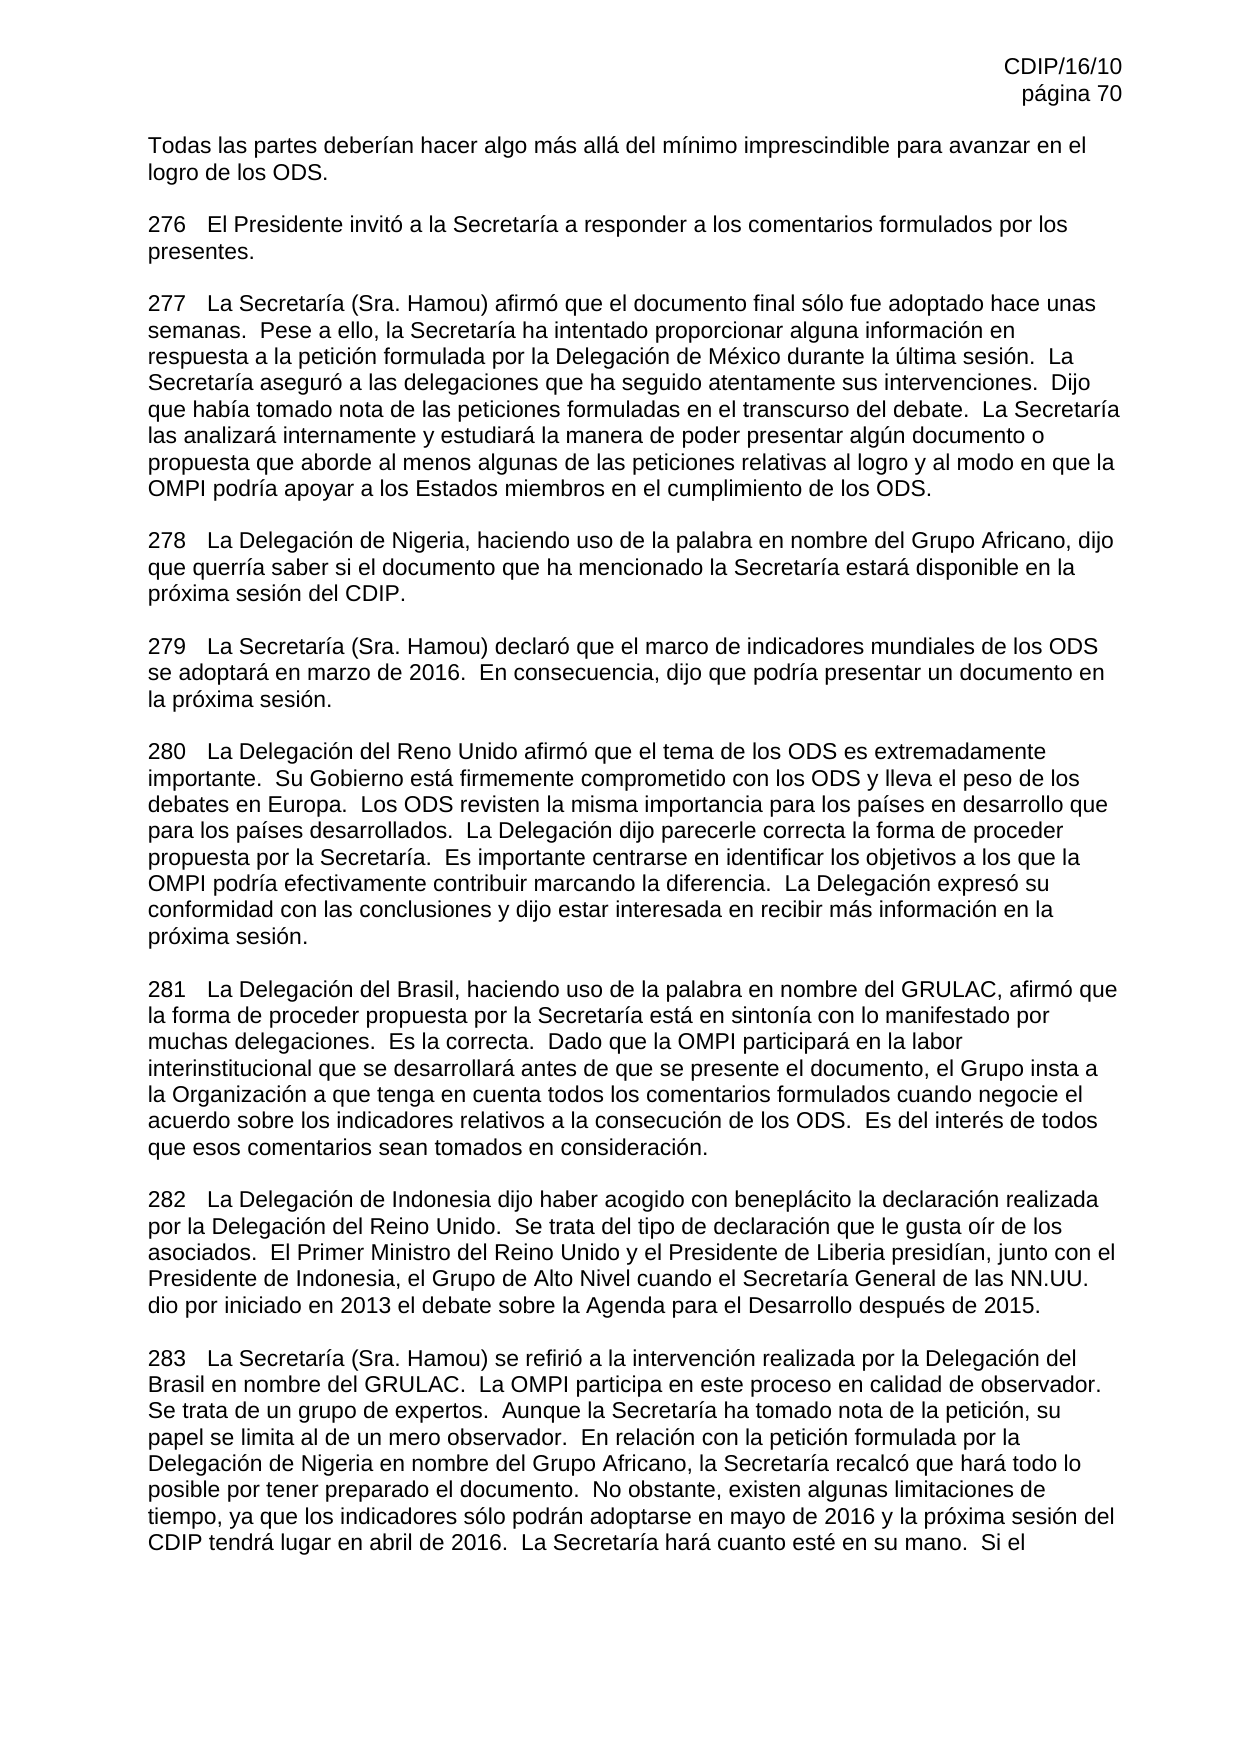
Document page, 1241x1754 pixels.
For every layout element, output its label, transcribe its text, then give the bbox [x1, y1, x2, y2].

text La Delegación de Indonesia dijo haber acogido con beneplácito la declaración realizada por la Delegación del Reino Unido. Se trata del tipo de declaración que le gusta oír de los asociados. El Primer Ministro del Reino Unido y el Presidente de Liberia presidían, junto con el Presidente de Indonesia, el Grupo de Alto Nivel cuando el Secretaría General de las NN.UU. dio por iniciado en 2013 el debate sobre la Agenda para el Desarrollo después de 2015. [148, 1186, 1122, 1318]
text La Secretaría (Sra. Hamou) afirmó que el documento final sólo fue adoptado hace unas semanas. Pese a ello, la Secretaría ha intentado proporcionar alguna información en respuesta a la petición formulada por la Delegación de México durante la última sesión. La Secretaría aseguró a las delegaciones que ha seguido atentamente sus intervenciones. Dijo que había tomado nota de las peticiones formuladas en el transcurso del debate. La Secretaría las analizará internamente y estudiará la manera de poder presentar algún documento o propuesta que aborde al menos algunas de las peticiones relativas al logro y al modo en que la OMPI podría apoyar a los Estados miembros en el cumplimiento de los ODS. [148, 290, 1122, 501]
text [148, 1344, 1122, 1555]
text El Presidente invitó a la Secretaría a responder a los comentarios formulados por los presentes. [148, 211, 1122, 264]
text La Secretaría (Sra. Hamou) declaró que el marco de indicadores mundiales de los ODS se adoptará en marzo de 2016. En consecuencia, dijo que podría presentar un documento en la próxima sesión. [148, 633, 1122, 712]
text La Delegación del Brasil, haciendo uso de la palabra en nombre del GRULAC, afirmó que la forma de proceder propuesta por la Secretaría está en sintonía con lo manifestado por muchas delegaciones. Es la correcta. Dado que la OMPI participará en la labor interinstitucional que se desarrollará antes de que se presente el documento, el Grupo insta a la Organización a que tenga en cuenta todos los comentarios formulados cuando negocie el acuerdo sobre los indicadores relativos a la consecución de los ODS. Es del interés de todos que esos comentarios sean tomados en consideración. [148, 976, 1122, 1160]
text La Delegación de Nigeria, haciendo uso de la palabra en nombre del Grupo Africano, dijo que querría saber si el documento que ha mencionado la Secretaría estará disponible en la próxima sesión del CDIP. [148, 527, 1122, 607]
text La Delegación del Reno Unido afirmó que el tema de los ODS es extremadamente importante. Su Gobierno está firmemente comprometido con los ODS y lleva el peso de los debates en Europa. Los ODS revisten la misma importancia para los países en desarrollo que para los países desarrollados. La Delegación dijo parecerle correcta la forma de proceder propuesta por la Secretaría. Es importante centrarse en identificar los objetivos a los que la OMPI podría efectivamente contribuir marcando la diferencia. La Delegación expresó su conformidad con las conclusiones y dijo estar interesada en recibir más información en la próxima sesión. [148, 738, 1122, 949]
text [148, 132, 1122, 185]
